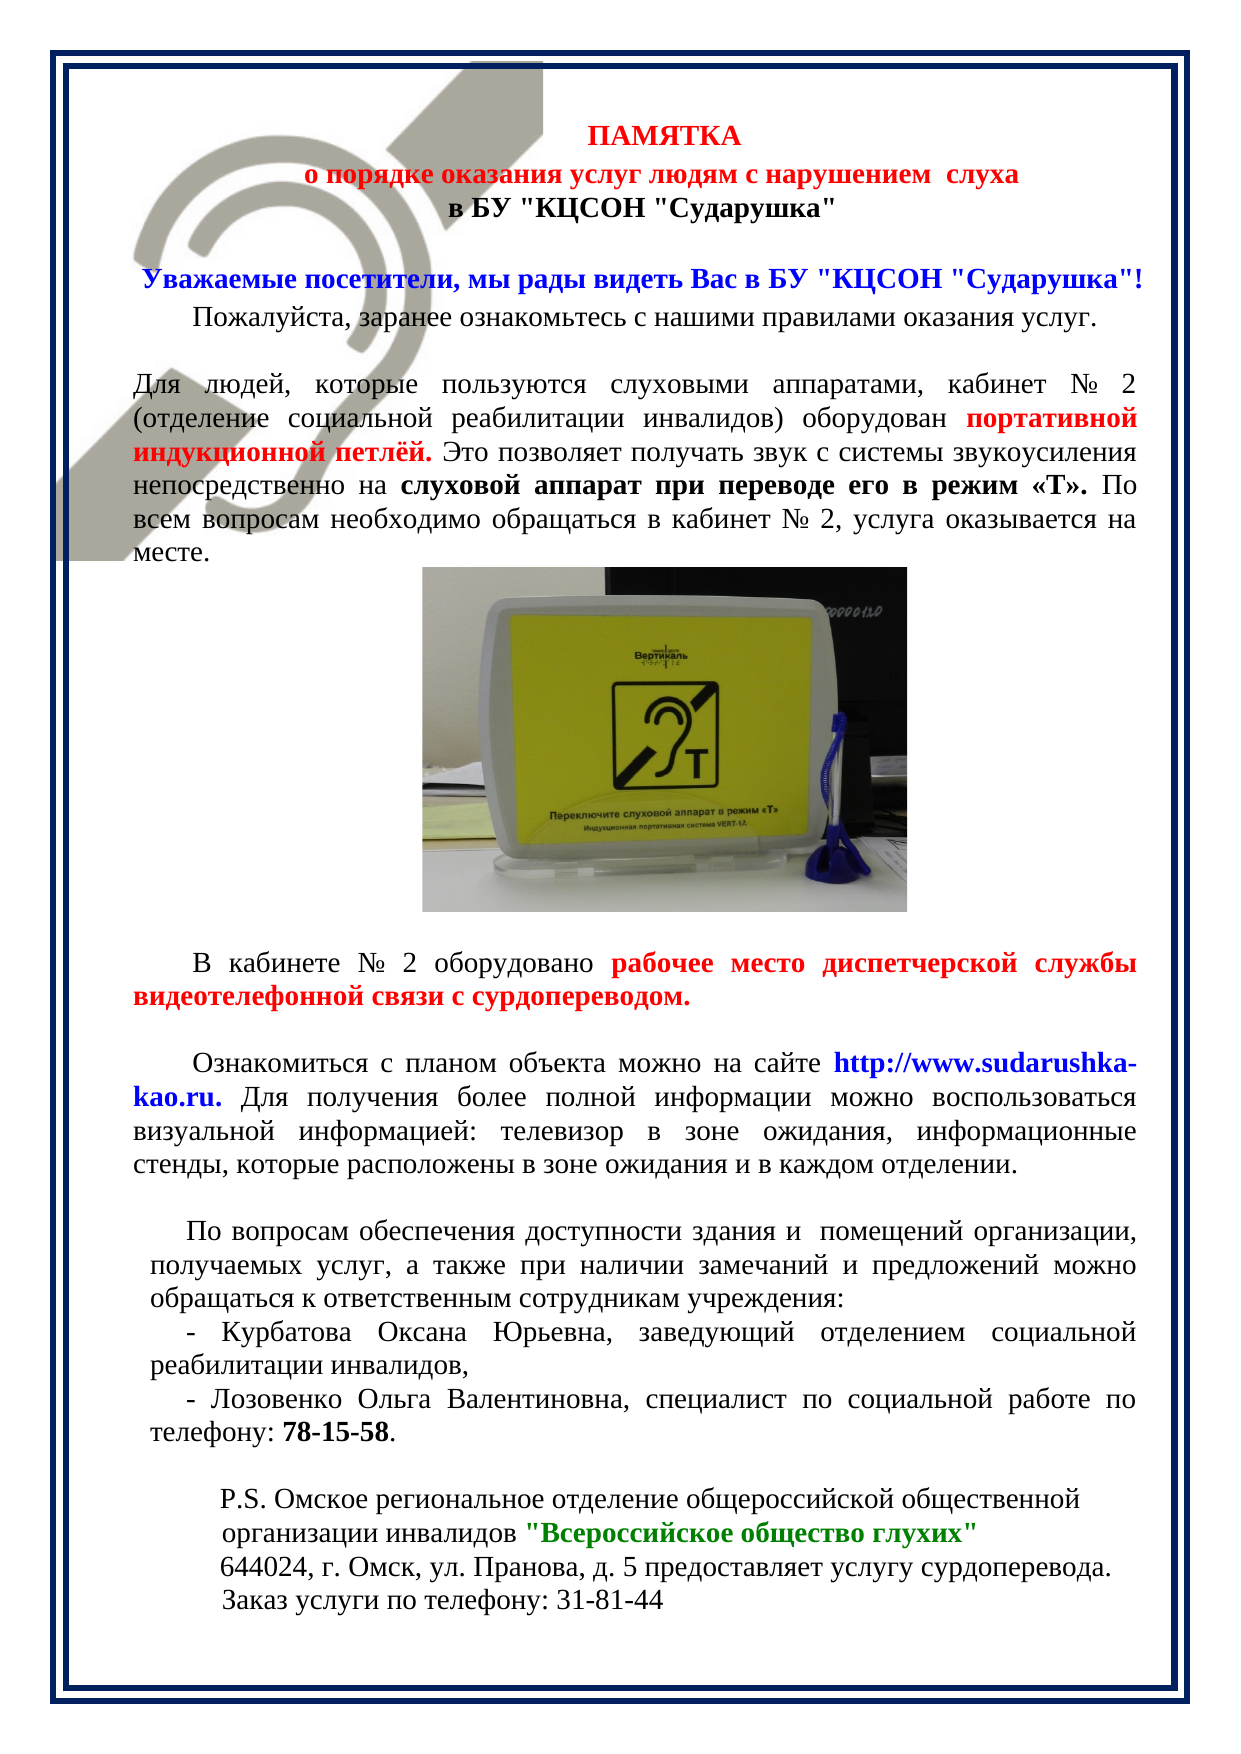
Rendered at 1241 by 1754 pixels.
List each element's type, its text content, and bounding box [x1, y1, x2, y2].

text о порядке оказания услуг людям с нарушением слуха [150, 157, 1137, 190]
text P.S. Омское региональное отделение общероссийской общественной организации инвалидов "Всероссийское общество глухих" [219, 1482, 1137, 1549]
text - Лозовенко Ольга Валентиновна, специалист по социальной работе по телефону: 78-15-58. [150, 1381, 1137, 1448]
text - Курбатова Оксана Юрьевна, заведующий отделением социальной реабилитации инвалидов, [150, 1314, 1137, 1381]
picture [422, 567, 908, 912]
text В кабинете № 2 оборудовано рабочее место диспетчерской службы видеотелефонной связи с сурдопереводом. [133, 945, 1137, 1012]
text Ознакомиться с планом объекта можно на сайте http://www.sudarushka-kao.ru. Для получения более полной информации можно воспользоваться визуальной информацией: телевизор в зоне ожидания, информационные стенды, которые расположены в зоне ожидания и в каждом отделении. [133, 1046, 1137, 1180]
text Для людей, которые пользуются слуховыми аппаратами, кабинет № 2 (отделение социальной реабилитации инвалидов) оборудован портативной индукционной петлёй. Это позволяет получать звук с системы звукоусиления непосредственно на слуховой аппарат при переводе его в режим «Т». По всем вопросам необходимо обращаться в кабинет № 2, услуга оказывается на месте. [133, 367, 1137, 568]
text По вопросам обеспечения доступности здания и помещений организации, получаемых услуг, а также при наличии замечаний и предложений можно обращаться к ответственным сотрудникам учреждения: [150, 1213, 1137, 1314]
text в БУ "КЦСОН "Сударушка" [133, 190, 1152, 224]
text 644024, г. Омск, ул. Пранова, д. 5 предоставляет услугу сурдоперевода. Заказ услуги по телефону: 31-81-44 [219, 1549, 1137, 1616]
text ПАМЯТКА [133, 118, 1152, 152]
text Пожалуйста, заранее ознакомьтесь с нашими правилами оказания услуг. [133, 299, 1137, 333]
text Уважаемые посетители, мы рады видеть Вас в БУ "КЦСОН "Сударушка"! [133, 261, 1152, 294]
